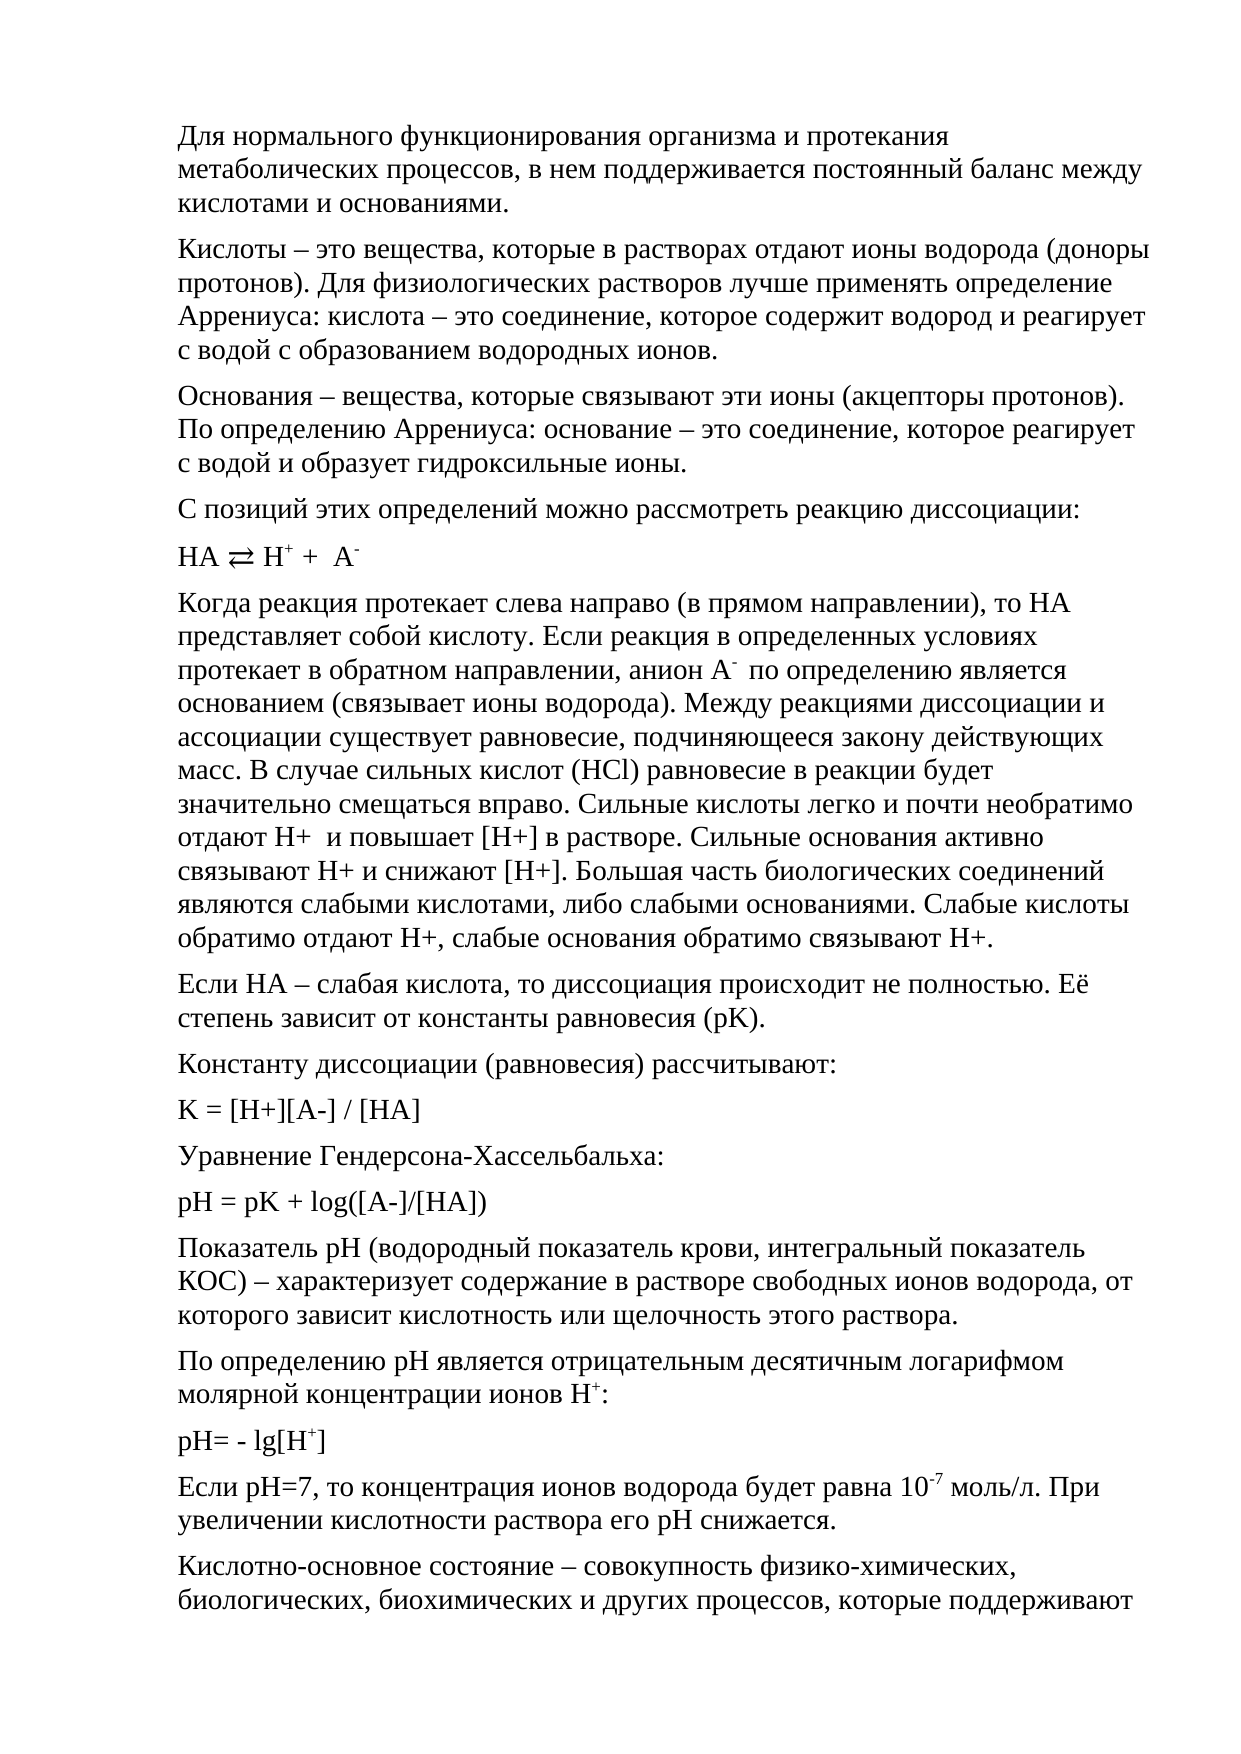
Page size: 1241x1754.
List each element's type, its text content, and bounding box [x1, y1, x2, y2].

text Показатель pH (водородный показатель крови, интегральный показатель КОС) – характеризует содержание в растворе свободных ионов водорода, от которого зависит кислотность или щелочность этого раствора. [177, 1230, 1152, 1331]
text Если НА – слабая кислота, то диссоциация происходит не полностью. Её степень зависит от константы равновесия (pK). [177, 966, 1152, 1033]
text K = [H+][A-] / [HA] [177, 1092, 1152, 1125]
text Кислоты – это вещества, которые в растворах отдают ионы водорода (доноры протонов). Для физиологических растворов лучше применять определение Аррениуса: кислота – это соединение, которое содержит водород и реагирует с водой с образованием водородных ионов. [177, 231, 1152, 365]
text Когда реакция протекает слева направо (в прямом направлении), то НА представляет собой кислоту. Если реакция в определенных условиях протекает в обратном направлении, анион А- по определению является основанием (связывает ионы водорода). Между реакциями диссоциации и ассоциации существует равновесие, подчиняющееся закону действующих масс. В случае сильных кислот (HCl) равновесие в реакции будет значительно смещаться вправо. Сильные кислоты легко и почти необратимо отдают H+ и повышает [H+] в растворе. Сильные основания активно связывают H+ и снижают [H+]. Большая часть биологических соединений являются слабыми кислотами, либо слабыми основаниями. Слабые кислоты обратимо отдают H+, слабые основания обратимо связывают H+. [177, 585, 1152, 954]
text Основания – вещества, которые связывают эти ионы (акцепторы протонов). По определению Аррениуса: основание – это соединение, которое реагирует с водой и образует гидроксильные ионы. [177, 378, 1152, 478]
text НА ⇄ Н+ + А- [177, 537, 1152, 572]
text Константу диссоциации (равновесия) рассчитывают: [177, 1046, 1152, 1079]
text pH= - lg[H+] [177, 1423, 1152, 1456]
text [177, 1548, 1152, 1615]
text С позиций этих определений можно рассмотреть реакцию диссоциации: [177, 491, 1152, 524]
text pH = pK + log([A-]/[HA]) [177, 1184, 1152, 1217]
text По определению pH является отрицательным десятичным логарифмом молярной концентрации ионов H+: [177, 1343, 1152, 1410]
text Если pH=7, то концентрация ионов водорода будет равна 10-7 моль/л. При увеличении кислотности раствора его pH снижается. [177, 1469, 1152, 1536]
text Уравнение Гендерсона-Хассельбальха: [177, 1138, 1152, 1171]
text Для нормального функционирования организма и протекания метаболических процессов, в нем поддерживается постоянный баланс между кислотами и основаниями. [177, 118, 1152, 219]
